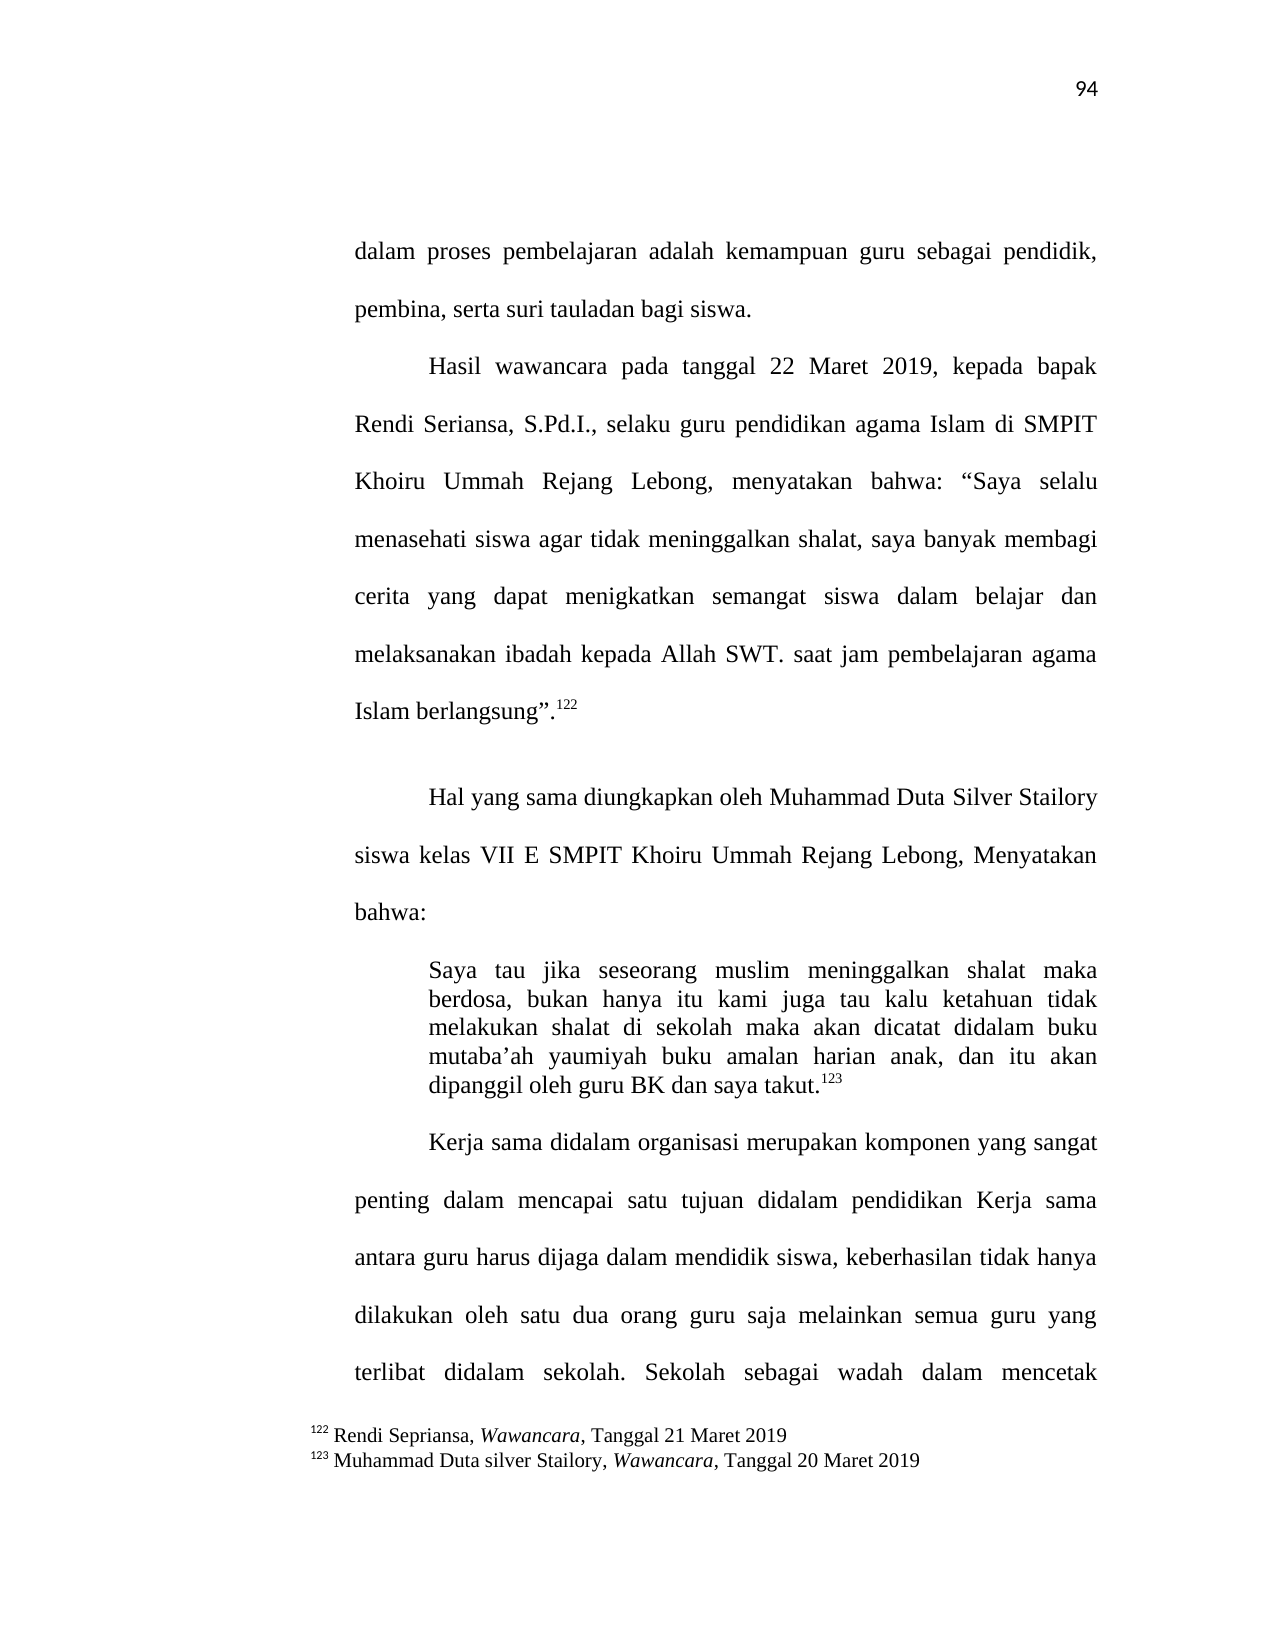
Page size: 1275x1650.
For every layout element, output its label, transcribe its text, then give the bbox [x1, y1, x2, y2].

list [354, 236, 1098, 322]
list Hasil wawancara pada tanggal 22 Maret 2019, kepada bapak Rendi Seriansa, S.Pd.I., selaku guru pendidikan agama Islam di SMPIT Khoiru Ummah Rejang Lebong, menyatakan bahwa: “Saya selalu menasehati siswa agar tidak meninggalkan shalat, saya banyak membagi cerita yang dapat menigkatkan semangat siswa dalam belajar dan melaksanakan ibadah kepada Allah SWT. saat jam pembelajaran agama Islam berlangsung”. [354, 351, 1098, 725]
list Hal yang sama diungkapkan oleh Muhammad Duta Silver Stailory siswa kelas VII E SMPIT Khoiru Ummah Rejang Lebong, Menyatakan bahwa: [354, 782, 1098, 926]
list Saya tau jika seseorang muslim meninggalkan shalat maka berdosa, bukan hanya itu kami juga tau kalu ketahuan tidak melakukan shalat di sekolah maka akan dicatat didalam buku mutaba’ah yaumiyah buku amalan harian anak, dan itu akan dipanggil oleh guru BK dan saya takut. [428, 955, 1098, 1099]
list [354, 1127, 1098, 1386]
